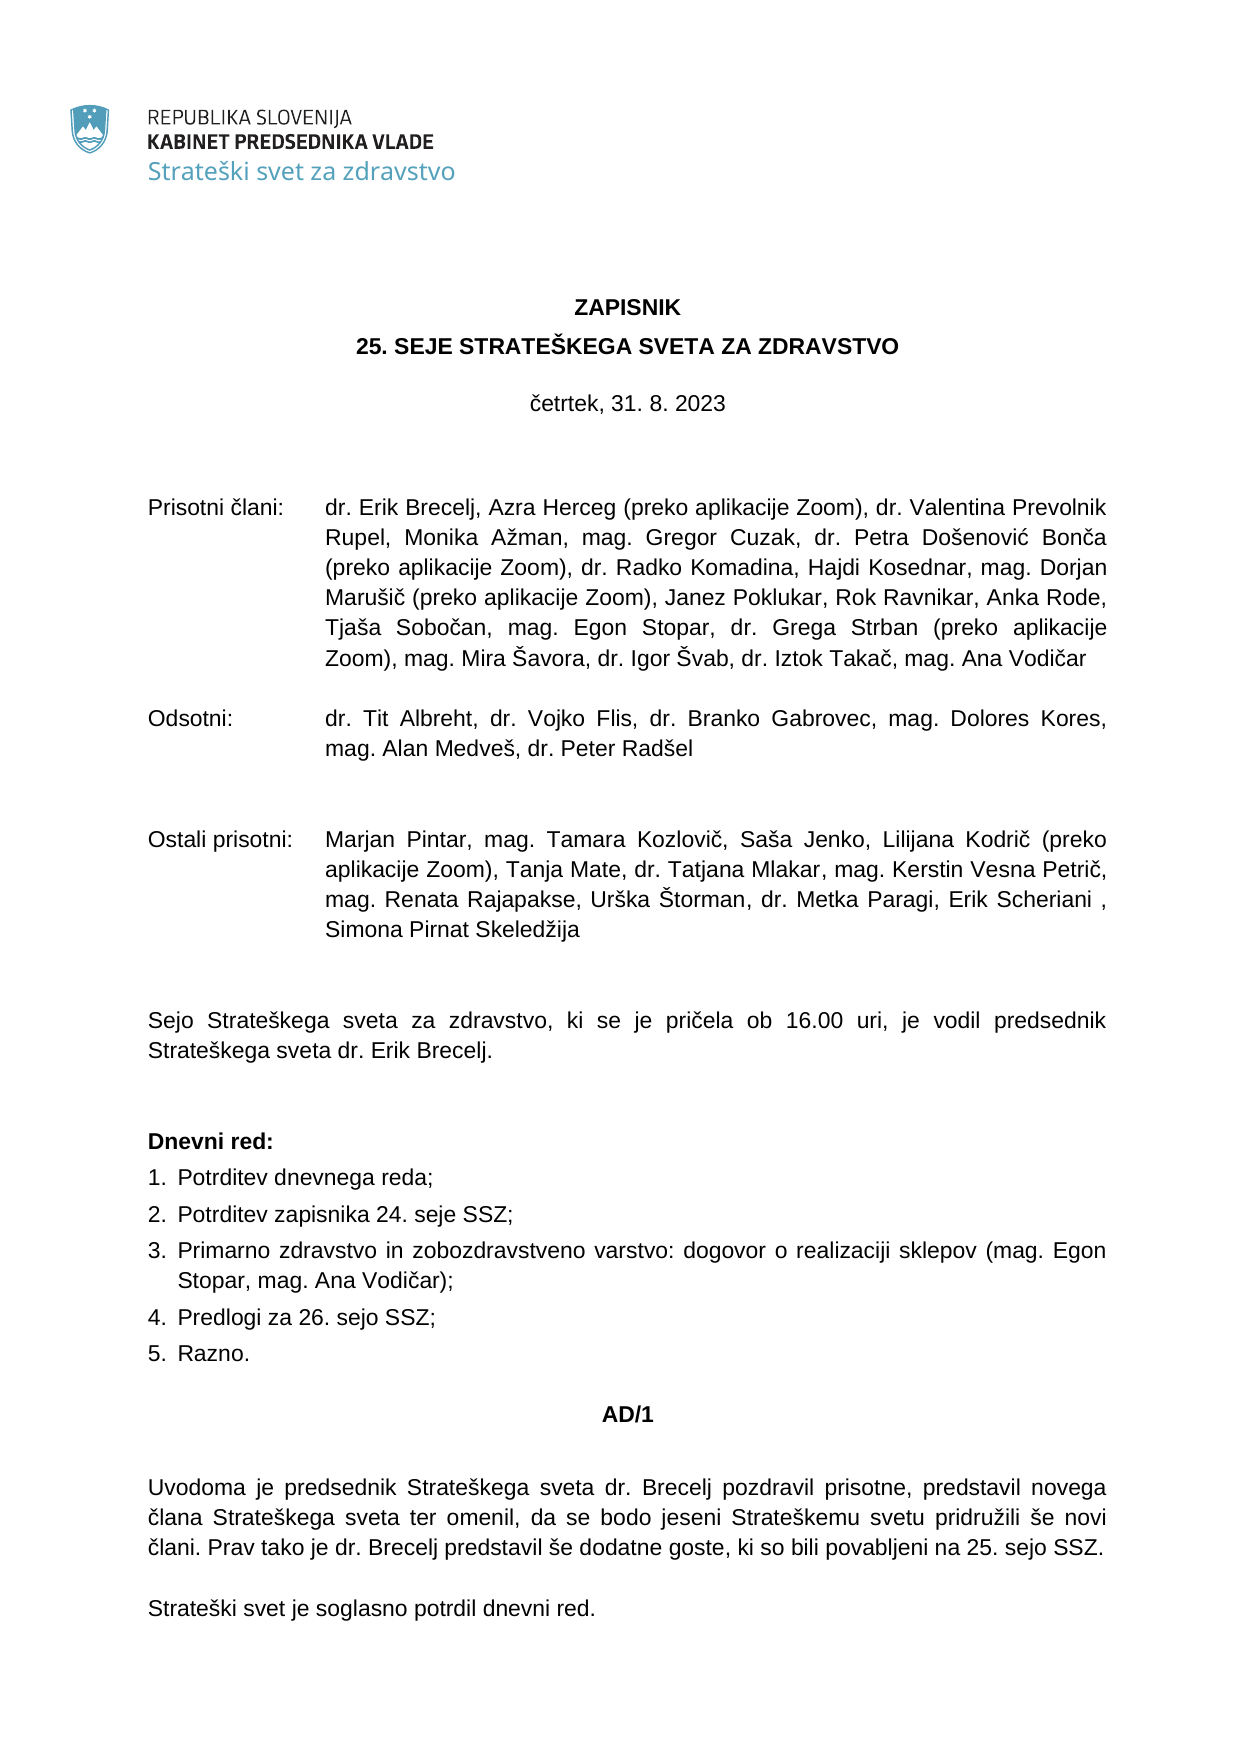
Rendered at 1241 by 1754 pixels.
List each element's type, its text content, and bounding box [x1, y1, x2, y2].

text Prisotni člani: dr. Erik Brecelj, Azra Herceg (preko aplikacije Zoom), dr. Valentina Prevolnik Rupel, Monika Ažman, mag. Gregor Cuzak, dr. Petra Došenović Bonča (preko aplikacije Zoom), dr. Radko Komadina, Hajdi Kosednar, mag. Dorjan Marušič (preko aplikacije Zoom), Janez Poklukar, Rok Ravnikar, Anka Rode, Tjaša Sobočan, mag. Egon Stopar, dr. Grega Strban (preko aplikacije Zoom), mag. Mira Šavora, dr. Igor Švab, dr. Iztok Takač, mag. Ana Vodičar [148, 493, 1107, 671]
text Sejo Strateškega sveta za zdravstvo, ki se je pričela ob 16.00 uri, je vodil predsednik Strateškega sveta dr. Erik Brecelj. [148, 1007, 1107, 1064]
text Dnevni red: [148, 1128, 1107, 1154]
text Uvodoma je predsednik Strateškega sveta dr. Brecelj pozdravil prisotne, predstavil novega člana Strateškega sveta ter omenil, da se bodo jeseni Strateškemu svetu pridružili še novi člani. Prav tako je dr. Brecelj predstavil še dodatne goste, ki so bili povabljeni na 25. sejo SSZ. [148, 1474, 1107, 1561]
list Potrditev zapisnika 24. seje SSZ; [148, 1201, 1107, 1227]
list Razno. [148, 1340, 1107, 1367]
list Potrditev dnevnega reda; [148, 1164, 1107, 1191]
text Ostali prisotni: Marjan Pintar, mag. Tamara Kozlovič, Saša Jenko, Lilijana Kodrič (preko aplikacije Zoom), Tanja Mate, dr. Tatjana Mlakar, mag. Kerstin Vesna Petrič, mag. Renata Rajapakse, Urška Štorman, dr. Metka Paragi, Erik Scheriani , Simona Pirnat Skeledžija [148, 826, 1107, 943]
list Primarno zdravstvo in zobozdravstveno varstvo: dogovor o realizaciji sklepov (mag. Egon Stopar, mag. Ana Vodičar); [148, 1237, 1107, 1294]
text 25. SEJE STRATEŠKEGA SVETA ZA ZDRAVSTVO [148, 333, 1107, 359]
text Odsotni: dr. Tit Albreht, dr. Vojko Flis, dr. Branko Gabrovec, mag. Dolores Kores, mag. Alan Medveš, dr. Peter Radšel [148, 705, 1107, 762]
text četrtek, 31. 8. 2023 [148, 389, 1107, 416]
text Strateški svet je soglasno potrdil dnevni red. [148, 1594, 1107, 1621]
list Predlogi za 26. sejo SSZ; [148, 1304, 1107, 1330]
text ZAPISNIK [148, 293, 1107, 320]
text AD/1 [148, 1401, 1107, 1427]
